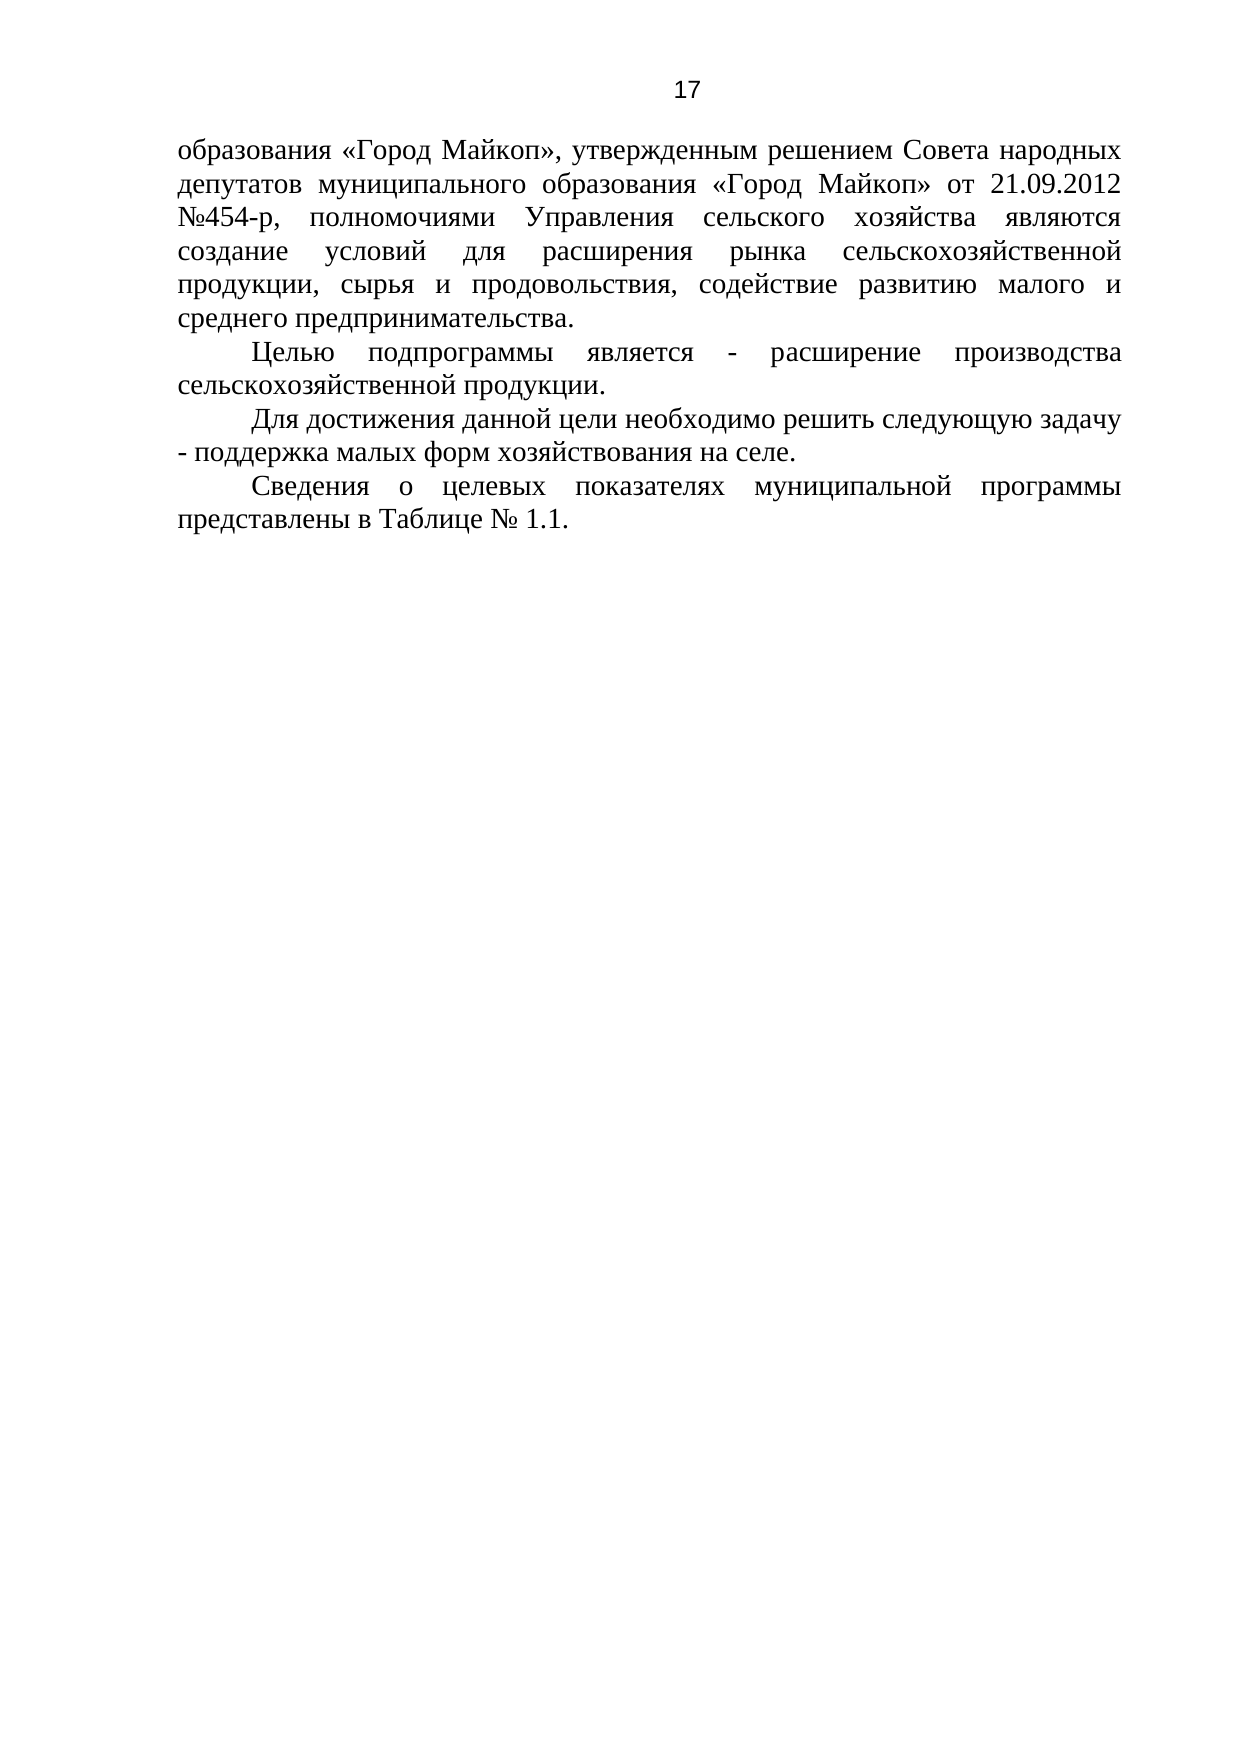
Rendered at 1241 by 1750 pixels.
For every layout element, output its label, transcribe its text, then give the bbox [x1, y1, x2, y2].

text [177, 132, 1122, 334]
text Целью подпрограммы является - расширение производства сельскохозяйственной продукции. [177, 334, 1122, 401]
text Для достижения данной цели необходимо решить следующую задачу - поддержка малых форм хозяйствования на селе. [177, 401, 1122, 468]
text Сведения о целевых показателях муниципальной программы представлены в Таблице № 1.1. [177, 468, 1122, 535]
